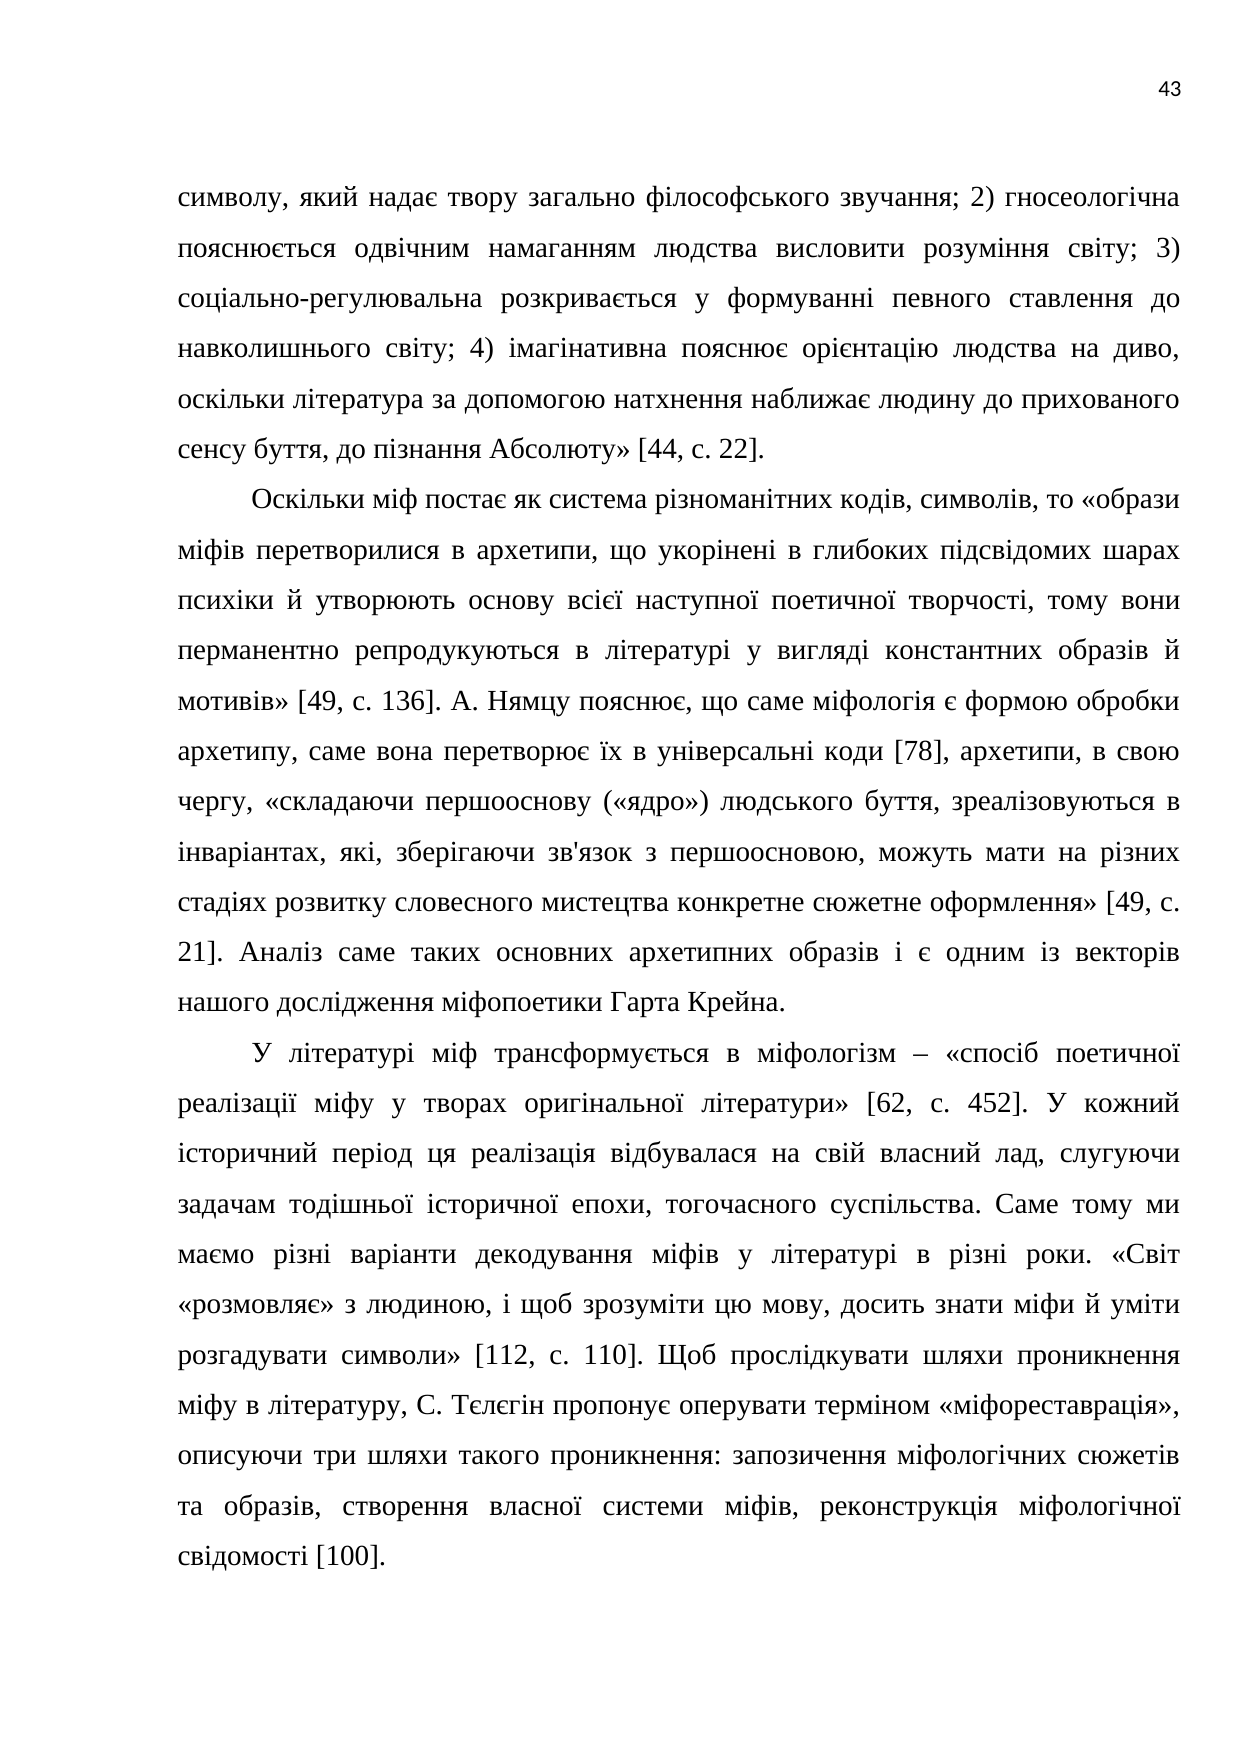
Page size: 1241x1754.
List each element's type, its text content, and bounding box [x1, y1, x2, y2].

text Оскільки міф постає як система різноманітних кодів, символів, то «образи міфів перетворилися в архетипи, що укорінені в глибоких підсвідомих шарах психіки й утворюють основу всієї наступної поетичної творчості, тому вони перманентно репродукуються в літературі у вигляді константних образів й мотивів» [49, с. 136]. А. Нямцу пояснює, що саме міфологія є формою обробки архетипу, саме вона перетворює їх в універсальні коди [78], архетипи, в свою чергу, «складаючи першооснову («ядро») людського буття, зреалізовуються в інваріантах, які, зберігаючи зв'язок з першоосновою, можуть мати на різних стадіях розвитку словесного мистецтва конкретне сюжетне оформлення» [49, с. 21]. Аналіз саме таких основних архетипних образів і є одним із векторів нашого дослідження міфопоетики Гарта Крейна. [177, 481, 1181, 1018]
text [177, 179, 1181, 465]
text У літературі міф трансформується в міфологізм – «спосіб поетичної реалізації міфу у творах оригінальної літератури» [62, с. 452]. У кожний історичний період ця реалізація відбувалася на свій власний лад, слугуючи задачам тодішньої історичної епохи, тогочасного суспільства. Саме тому ми маємо різні варіанти декодування міфів у літературі в різні роки. «Світ «розмовляє» з людиною, і щоб зрозуміти цю мову, досить знати міфи й уміти розгадувати символи» [112, с. 110]. Щоб прослідкувати шляхи проникнення міфу в літературу, С. Тєлєгін пропонує оперувати терміном «міфореставрація», описуючи три шляхи такого проникнення: запозичення міфологічних сюжетів та образів, створення власної системи міфів, реконструкція міфологічної свідомості [100]. [177, 1035, 1181, 1572]
